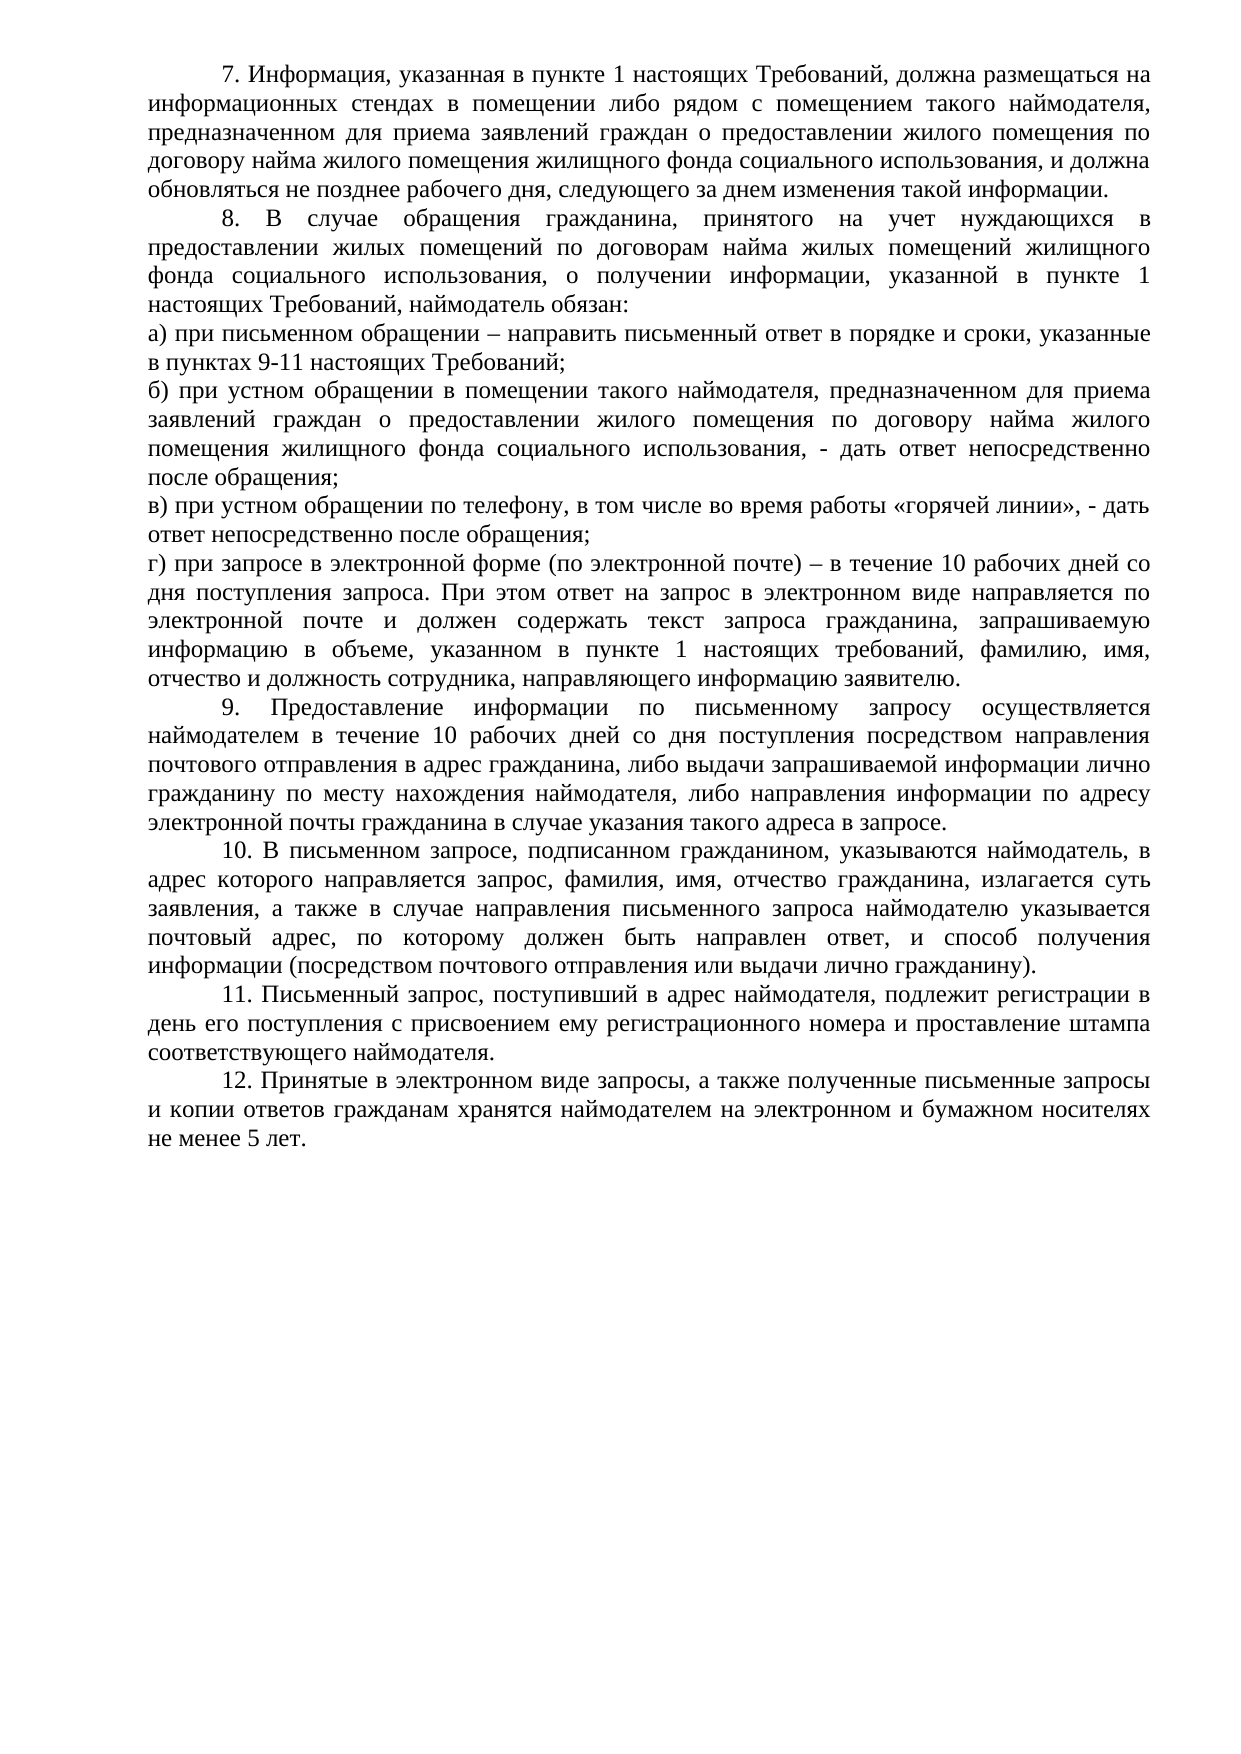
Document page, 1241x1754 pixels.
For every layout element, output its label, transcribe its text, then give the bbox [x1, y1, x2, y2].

text г) при запросе в электронной форме (по электронной почте) – в течение 10 рабочих дней со дня поступления запроса. При этом ответ на запрос в электронном виде направляется по электронной почте и должен содержать текст запроса гражданина, запрашиваемую информацию в объеме, указанном в пункте 1 настоящих требований, фамилию, имя, отчество и должность сотрудника, направляющего информацию заявителю. [148, 548, 1152, 692]
text 7. Информация, указанная в пункте 1 настоящих Требований, должна размещаться на информационных стендах в помещении либо рядом с помещением такого наймодателя, предназначенном для приема заявлений граждан о предоставлении жилого помещения по договору найма жилого помещения жилищного фонда социального использования, и должна обновляться не позднее рабочего дня, следующего за днем изменения такой информации. [148, 59, 1152, 203]
text 11. Письменный запрос, поступивший в адрес наймодателя, подлежит регистрации в день его поступления с присвоением ему регистрационного номера и проставление штампа соответствующего наймодателя. [148, 979, 1152, 1065]
text 10. В письменном запросе, подписанном гражданином, указываются наймодатель, в адрес которого направляется запрос, фамилия, имя, отчество гражданина, излагается суть заявления, а также в случае направления письменного запроса наймодателю указывается почтовый адрес, по которому должен быть направлен ответ, и способ получения информации (посредством почтового отправления или выдачи лично гражданину). [148, 835, 1152, 979]
text 9. Предоставление информации по письменному запросу осуществляется наймодателем в течение 10 рабочих дней со дня поступления посредством направления почтового отправления в адрес гражданина, либо выдачи запрашиваемой информации лично гражданину по месту нахождения наймодателя, либо направления информации по адресу электронной почты гражданина в случае указания такого адреса в запросе. [148, 692, 1152, 835]
text б) при устном обращении в помещении такого наймодателя, предназначенном для приема заявлений граждан о предоставлении жилого помещения по договору найма жилого помещения жилищного фонда социального использования, - дать ответ непосредственно после обращения; [148, 375, 1152, 490]
text 12. Принятые в электронном виде запросы, а также полученные письменные запросы и копии ответов гражданам хранятся наймодателем на электронном и бумажном носителях не менее 5 лет. [148, 1065, 1152, 1152]
text в) при устном обращении по телефону, в том числе во время работы «горячей линии», - дать ответ непосредственно после обращения; [148, 490, 1152, 548]
text 8. В случае обращения гражданина, принятого на учет нуждающихся в предоставлении жилых помещений по договорам найма жилых помещений жилищного фонда социального использования, о получении информации, указанной в пункте 1 настоящих Требований, наймодатель обязан: [148, 203, 1152, 318]
text а) при письменном обращении – направить письменный ответ в порядке и сроки, указанные в пунктах 9-11 настоящих Требований; [148, 318, 1152, 375]
